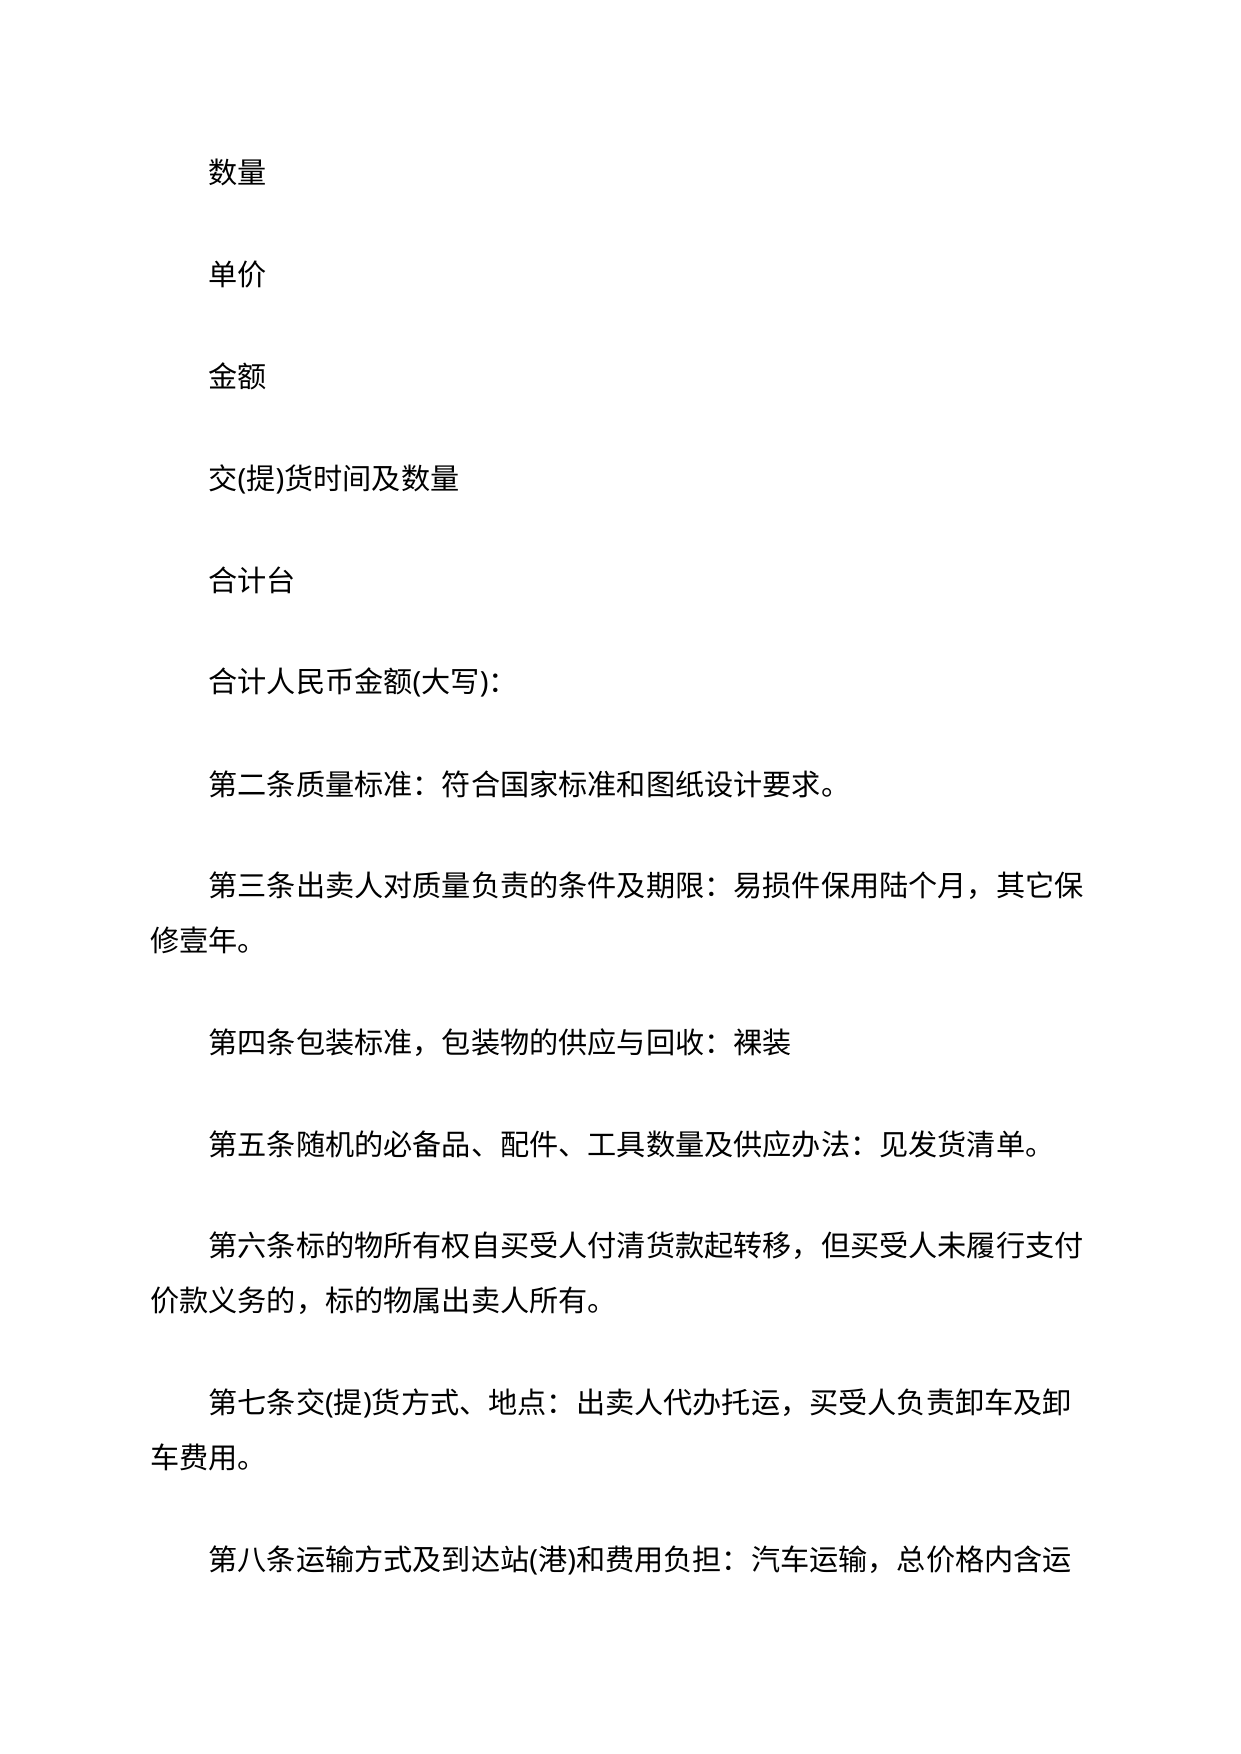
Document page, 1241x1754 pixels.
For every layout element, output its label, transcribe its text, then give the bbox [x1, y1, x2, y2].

text 第五条随机的必备品、配件、工具数量及供应办法：见发货清单。 [150, 1121, 1090, 1163]
text 第四条包装标准，包装物的供应与回收：裸装 [150, 1019, 1090, 1062]
text 第三条出卖人对质量负责的条件及期限：易损件保用陆个月，其它保修壹年。 [150, 863, 1090, 960]
text 合计人民币金额(大写)： [150, 659, 1090, 701]
text 第七条交(提)货方式、地点：出卖人代办托运，买受人负责卸车及卸车费用。 [150, 1380, 1090, 1477]
text 单价 [150, 252, 1090, 294]
text 金额 [150, 353, 1090, 396]
text 数量 [150, 150, 1090, 192]
text 第六条标的物所有权自买受人付清货款起转移，但买受人未履行支付价款义务的，标的物属出卖人所有。 [150, 1223, 1090, 1320]
text 第二条质量标准：符合国家标准和图纸设计要求。 [150, 761, 1090, 803]
text 交(提)货时间及数量 [150, 455, 1090, 498]
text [150, 1536, 1090, 1579]
text 合计台 [150, 557, 1090, 599]
